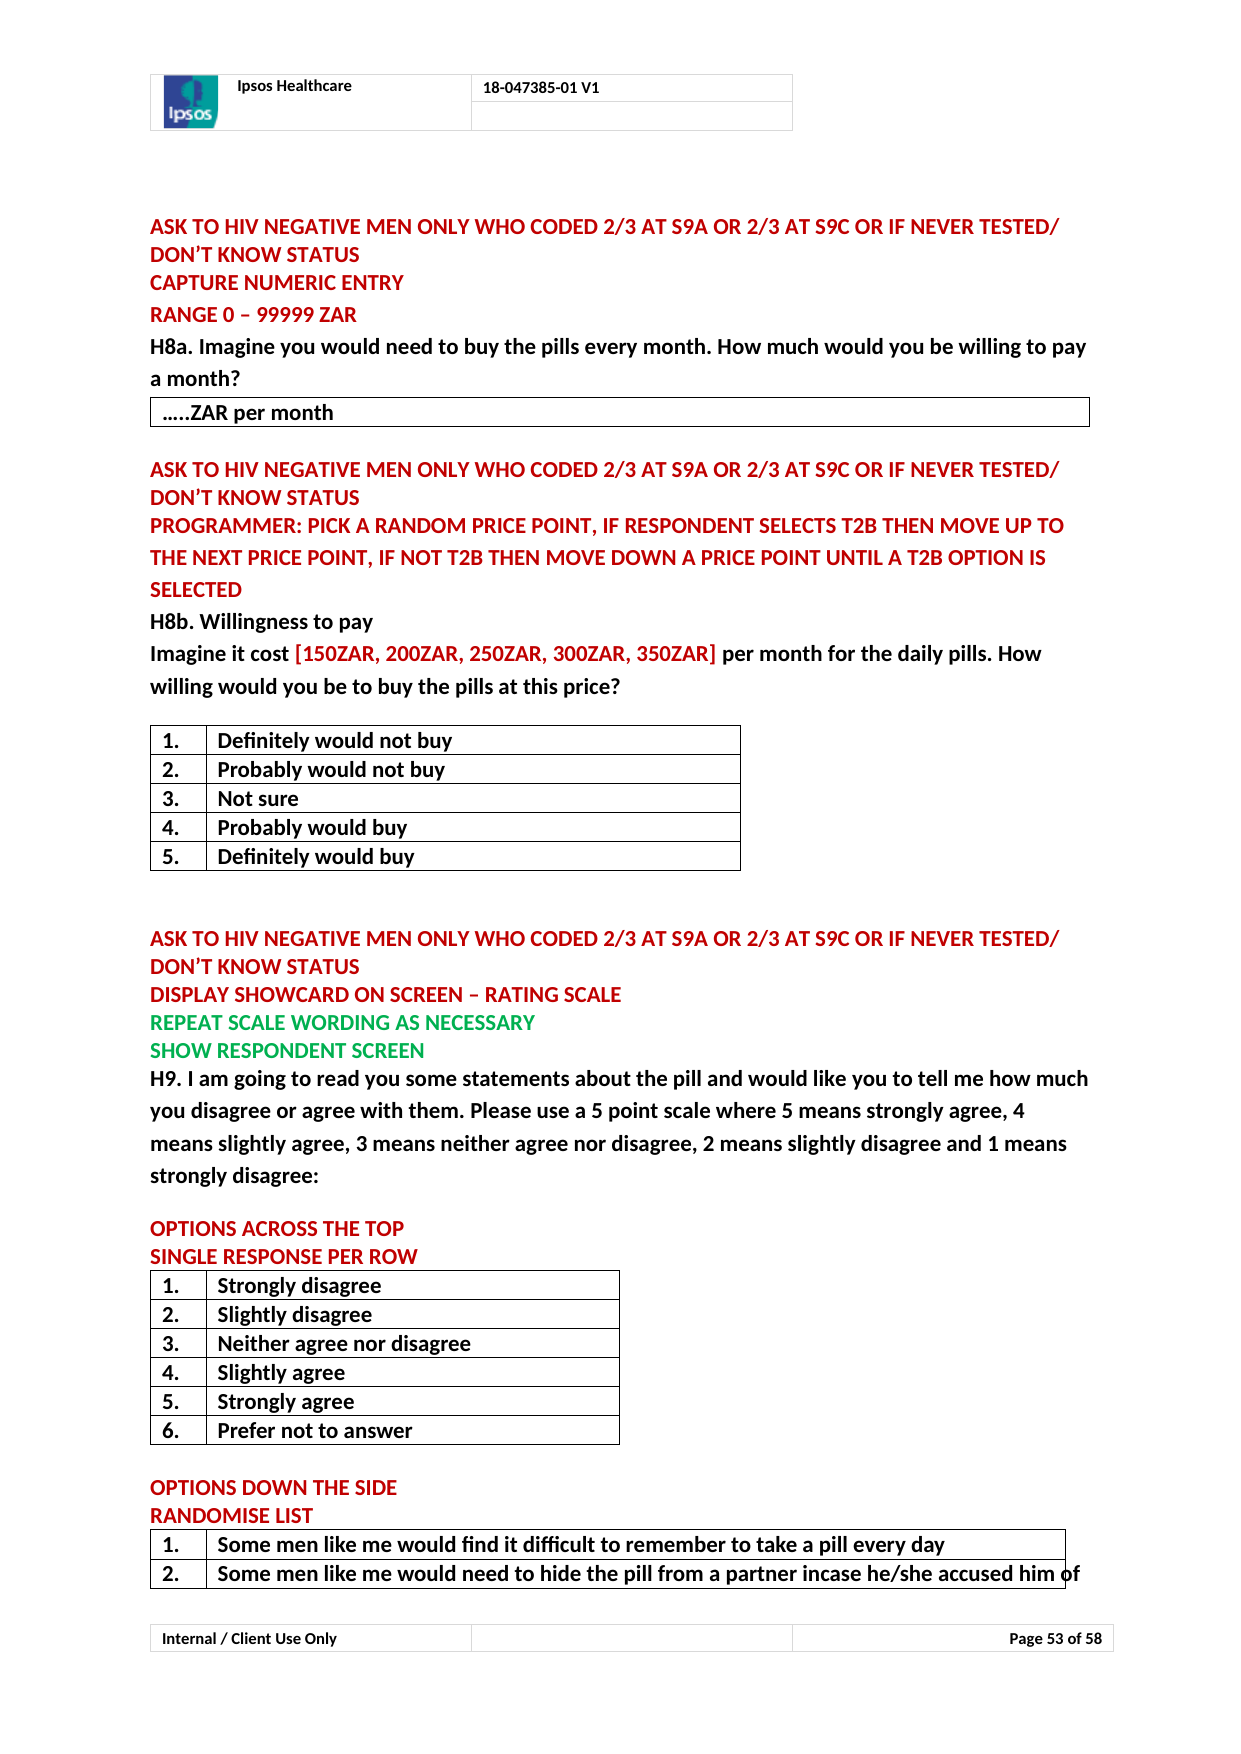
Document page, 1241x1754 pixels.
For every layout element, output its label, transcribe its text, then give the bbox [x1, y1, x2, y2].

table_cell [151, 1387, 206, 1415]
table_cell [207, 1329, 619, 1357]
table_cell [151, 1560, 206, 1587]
text H8b. Willingness to pay [150, 607, 1090, 635]
text ASK TO HIV NEGATIVE MEN ONLY WHO CODED 2/3 at S9a OR 2/3 at S9c OR IF NEVER TESTED/ DON’T KNOW STATUS [150, 212, 1128, 268]
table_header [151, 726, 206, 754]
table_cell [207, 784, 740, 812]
text REPEAT SCALE WORDING AS necessary [150, 1008, 1128, 1036]
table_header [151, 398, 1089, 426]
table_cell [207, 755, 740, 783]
text single response per row [150, 1242, 1090, 1270]
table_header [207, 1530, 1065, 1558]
text ASK TO HIV NEGATIVE MEN ONLY WHO CODED 2/3 at S9a OR 2/3 at S9c OR IF NEVER TESTED/ DON’T KNOW STATUS [150, 924, 1128, 980]
text RANGE 0 – 99999 ZAR [150, 300, 1090, 328]
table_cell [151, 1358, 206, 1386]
text randomise list [150, 1501, 1128, 1529]
text options down the side [150, 1473, 1128, 1501]
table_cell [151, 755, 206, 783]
text H9. I am going to read you some statements about the pill and would like you to tell me how much you disagree or agree with them. Please use a 5 point scale where 5 means strongly agree, 4 means slightly agree, 3 means neither agree nor disagree, 2 means slightly disagree and 1 means strongly disagree: [150, 1064, 1090, 1189]
text Imagine it cost [150ZAR, 200ZAR, 250ZAR, 300ZAR, 350ZAR] per month for the daily pills. How willing would you be to buy the pills at this price? [150, 639, 1090, 700]
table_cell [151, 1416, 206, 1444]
text DISPLAY SHOWCARD ON SCREEN – RATING SCALE [150, 980, 1128, 1008]
text CAPTURE NUMERIC ENTRY [150, 268, 1090, 296]
text SHOW RESPONDENT SCREEN [150, 1036, 1090, 1064]
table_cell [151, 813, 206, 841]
text options across the top [150, 1214, 1128, 1242]
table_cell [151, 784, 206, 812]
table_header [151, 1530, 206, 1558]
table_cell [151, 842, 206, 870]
text H8a. Imagine you would need to buy the pills every month. How much would you be willing to pay a month? [150, 332, 1090, 392]
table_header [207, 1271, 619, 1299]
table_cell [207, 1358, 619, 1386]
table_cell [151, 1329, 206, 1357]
text ASK TO HIV NEGATIVE MEN ONLY WHO CODED 2/3 at S9a OR 2/3 at S9c OR IF NEVER TESTED/ DON’T KNOW STATUS [150, 455, 1128, 511]
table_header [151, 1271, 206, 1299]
text PROGRAMMER: PICK A RANDOM PRICE POINT, IF RESPONDENT SELECTS T2B THEN MOVE UP TO THE NEXT PRICE POINT, IF NOT T2B THEN MOVE DOWN A PRICE POINT UNTIL A T2B OPTION IS SELECTED [150, 511, 1090, 603]
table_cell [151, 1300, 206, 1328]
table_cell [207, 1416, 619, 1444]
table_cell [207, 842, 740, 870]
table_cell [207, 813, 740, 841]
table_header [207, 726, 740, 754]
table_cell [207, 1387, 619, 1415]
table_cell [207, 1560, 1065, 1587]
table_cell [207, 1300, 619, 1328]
